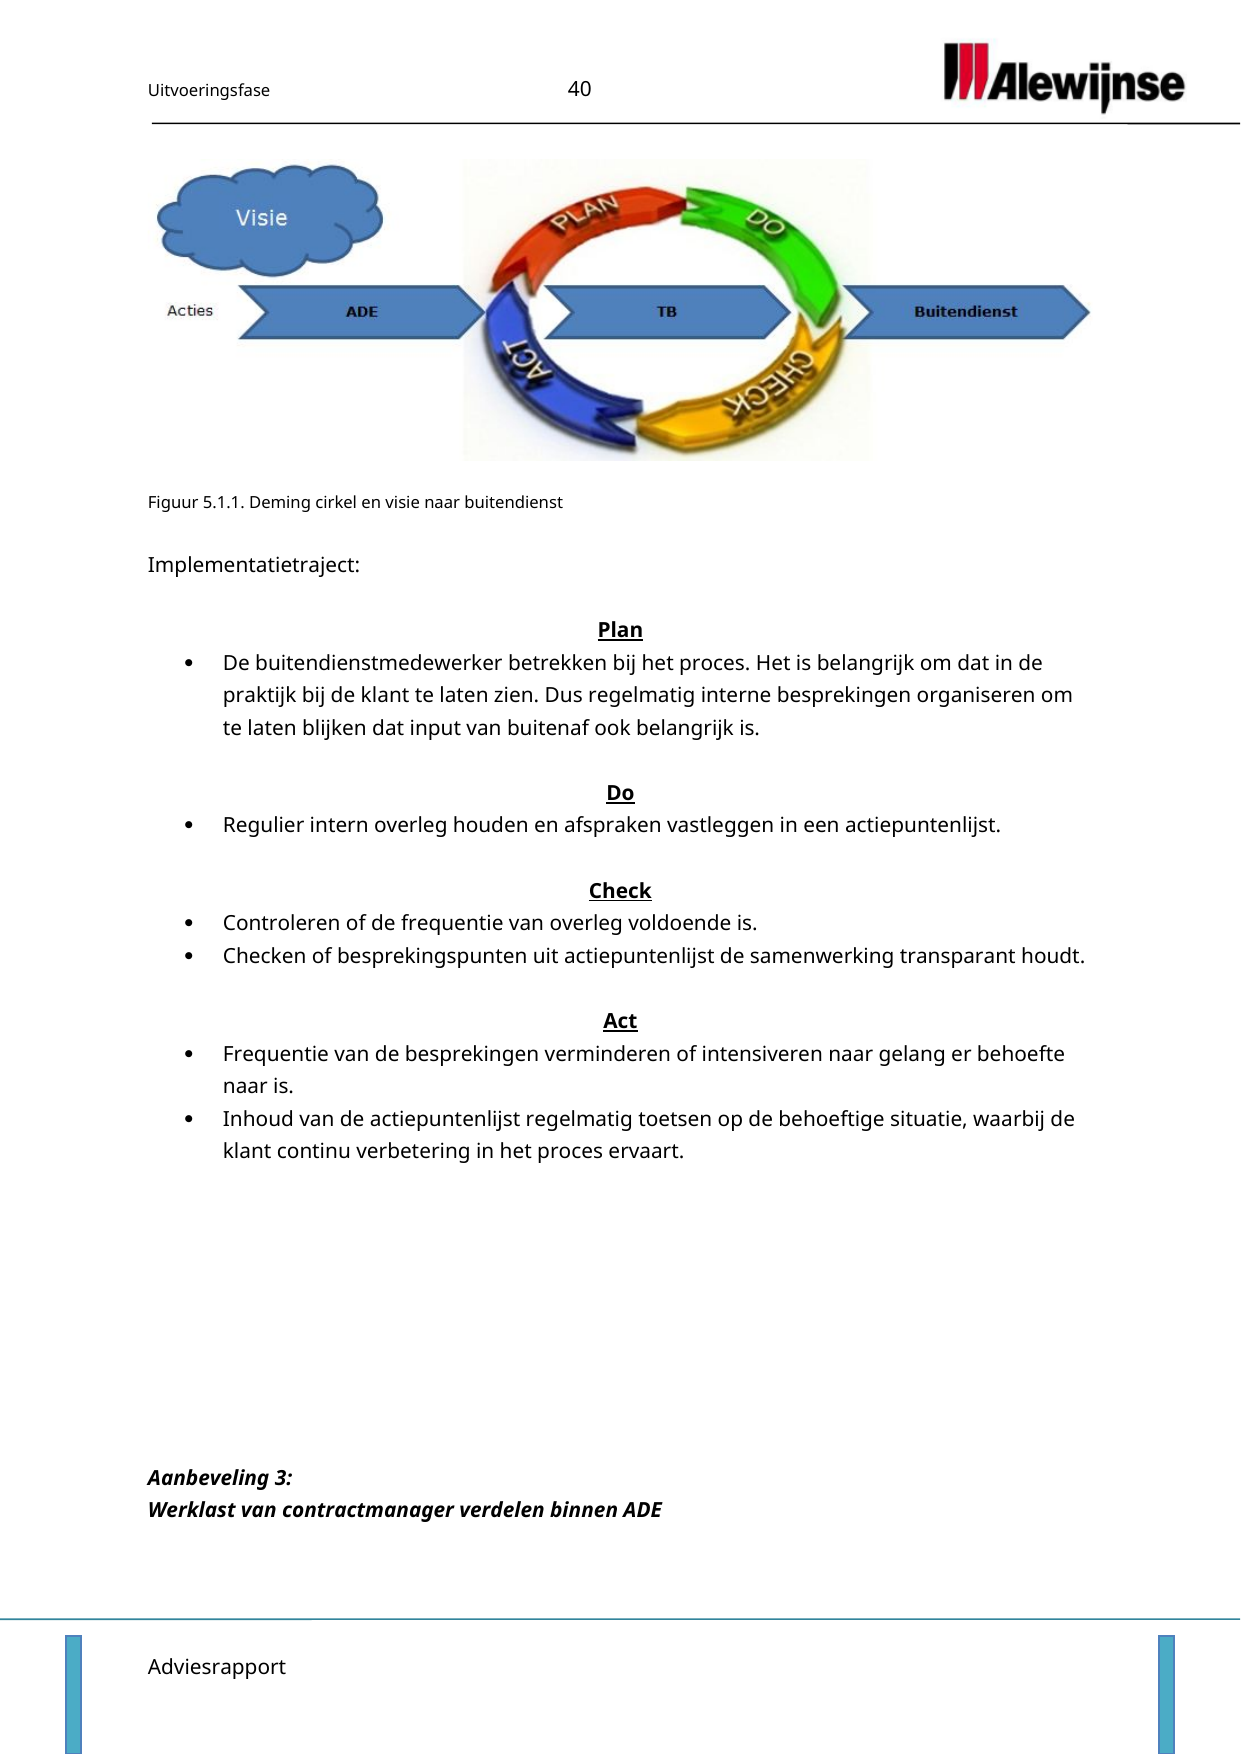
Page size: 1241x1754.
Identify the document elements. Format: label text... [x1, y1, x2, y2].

text Plan [148, 615, 1093, 643]
list Regulier intern overleg houden en afspraken vastleggen in een actiepuntenlijst. [185, 811, 1093, 839]
text Implementatietraject: [148, 550, 1093, 578]
text Act [148, 1006, 1093, 1035]
text Figuur 5.1.1. Deming cirkel en visie naar buitendienst [148, 491, 1093, 514]
text Check [148, 876, 1093, 904]
list Inhoud van de actiepuntenlijst regelmatig toetsen op de behoeftige situatie, waarbij de klant continu verbetering in het proces ervaart. [185, 1104, 1093, 1165]
list Frequentie van de besprekingen verminderen of intensiveren naar gelang er behoefte naar is. [185, 1039, 1093, 1100]
list Controleren of de frequentie van overleg voldoende is. [185, 908, 1093, 937]
list De buitendienstmedewerker betrekken bij het proces. Het is belangrijk om dat in de praktijk bij de klant te laten zien. Dus regelmatig interne besprekingen organiseren om te laten blijken dat input van buitenaf ook belangrijk is. [185, 648, 1093, 741]
text Werklast van contractmanager verdelen binnen ADE [148, 1495, 1093, 1524]
list Checken of besprekingspunten uit actiepuntenlijst de samenwerking transparant houdt. [185, 941, 1093, 969]
text Aanbeveling 3: [148, 1463, 1093, 1491]
picture [147, 159, 1093, 461]
text Do [148, 778, 1093, 806]
